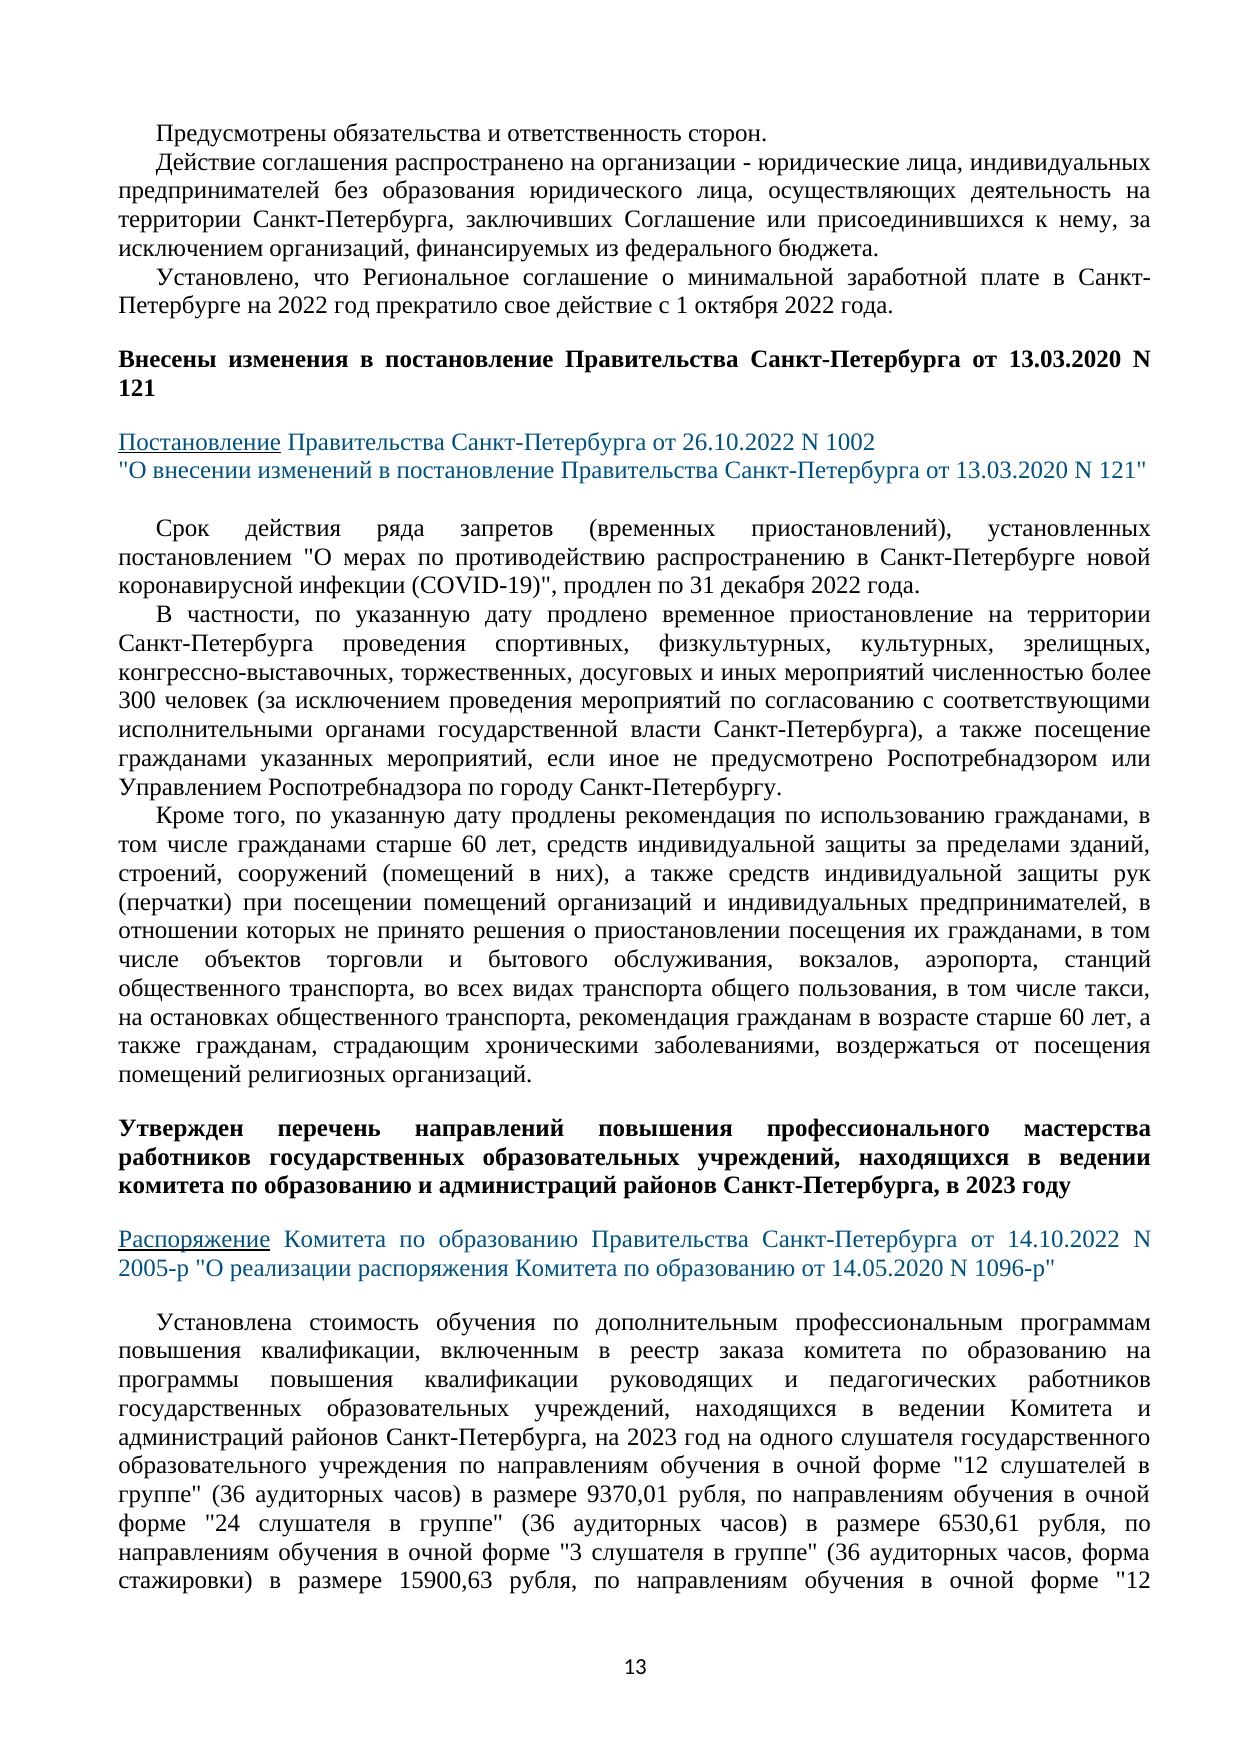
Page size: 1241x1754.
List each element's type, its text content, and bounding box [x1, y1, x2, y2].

text Утвержден перечень направлений повышения профессионального мастерства работников государственных образовательных учреждений, находящихся в ведении комитета по образованию и администраций районов Санкт-Петербурга, в 2023 году [118, 1113, 1152, 1199]
text Установлено, что Региональное соглашение о минимальной заработной плате в Санкт-Петербурге на 2022 год прекратило свое действие с 1 октября 2022 года. [118, 262, 1152, 319]
text Срок действия ряда запретов (временных приостановлений), установленных постановлением "О мерах по противодействию распространению в Санкт-Петербурге новой коронавирусной инфекции (COVID-19)", продлен по 31 декабря 2022 года. [118, 513, 1152, 599]
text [118, 1307, 1152, 1594]
text В частности, по указанную дату продлено временное приостановление на территории Санкт-Петербурга проведения спортивных, физкультурных, культурных, зрелищных, конгрессно-выставочных, торжественных, досуговых и иных мероприятий численностью более 300 человек (за исключением проведения мероприятий по согласованию с соответствующими исполнительными органами государственной власти Санкт-Петербурга), а также посещение гражданами указанных мероприятий, если иное не предусмотрено Роспотребнадзором или Управлением Роспотребнадзора по городу Санкт-Петербургу. [118, 599, 1152, 801]
text Предусмотрены обязательства и ответственность сторон. [118, 118, 1152, 147]
text "О внесении изменений в постановление Правительства Санкт-Петербурга от 13.03.2020 N 121" [118, 456, 1152, 484]
text Кроме того, по указанную дату продлены рекомендация по использованию гражданами, в том числе гражданами старше 60 лет, средств индивидуальной защиты за пределами зданий, строений, сооружений (помещений в них), а также средств индивидуальной защиты рук (перчатки) при посещении помещений организаций и индивидуальных предпринимателей, в отношении которых не принято решения о приостановлении посещения их гражданами, в том числе объектов торговли и бытового обслуживания, вокзалов, аэропорта, станций общественного транспорта, во всех видах транспорта общего пользования, в том числе такси, на остановках общественного транспорта, рекомендация гражданам в возрасте старше 60 лет, а также гражданам, страдающим хроническими заболеваниями, воздержаться от посещения помещений религиозных организаций. [118, 801, 1152, 1088]
text Распоряжение Комитета по образованию Правительства Санкт-Петербурга от 14.10.2022 N 2005-р "О реализации распоряжения Комитета по образованию от 14.05.2020 N 1096-р" [118, 1224, 1152, 1282]
text Внесены изменения в постановление Правительства Санкт-Петербурга от 13.03.2020 N 121 [118, 344, 1152, 402]
text Действие соглашения распространено на организации - юридические лица, индивидуальных предпринимателей без образования юридического лица, осуществляющих деятельность на территории Санкт-Петербурга, заключивших Соглашение или присоединившихся к нему, за исключением организаций, финансируемых из федерального бюджета. [118, 147, 1152, 262]
text Постановление Правительства Санкт-Петербурга от 26.10.2022 N 1002 [118, 427, 1152, 456]
